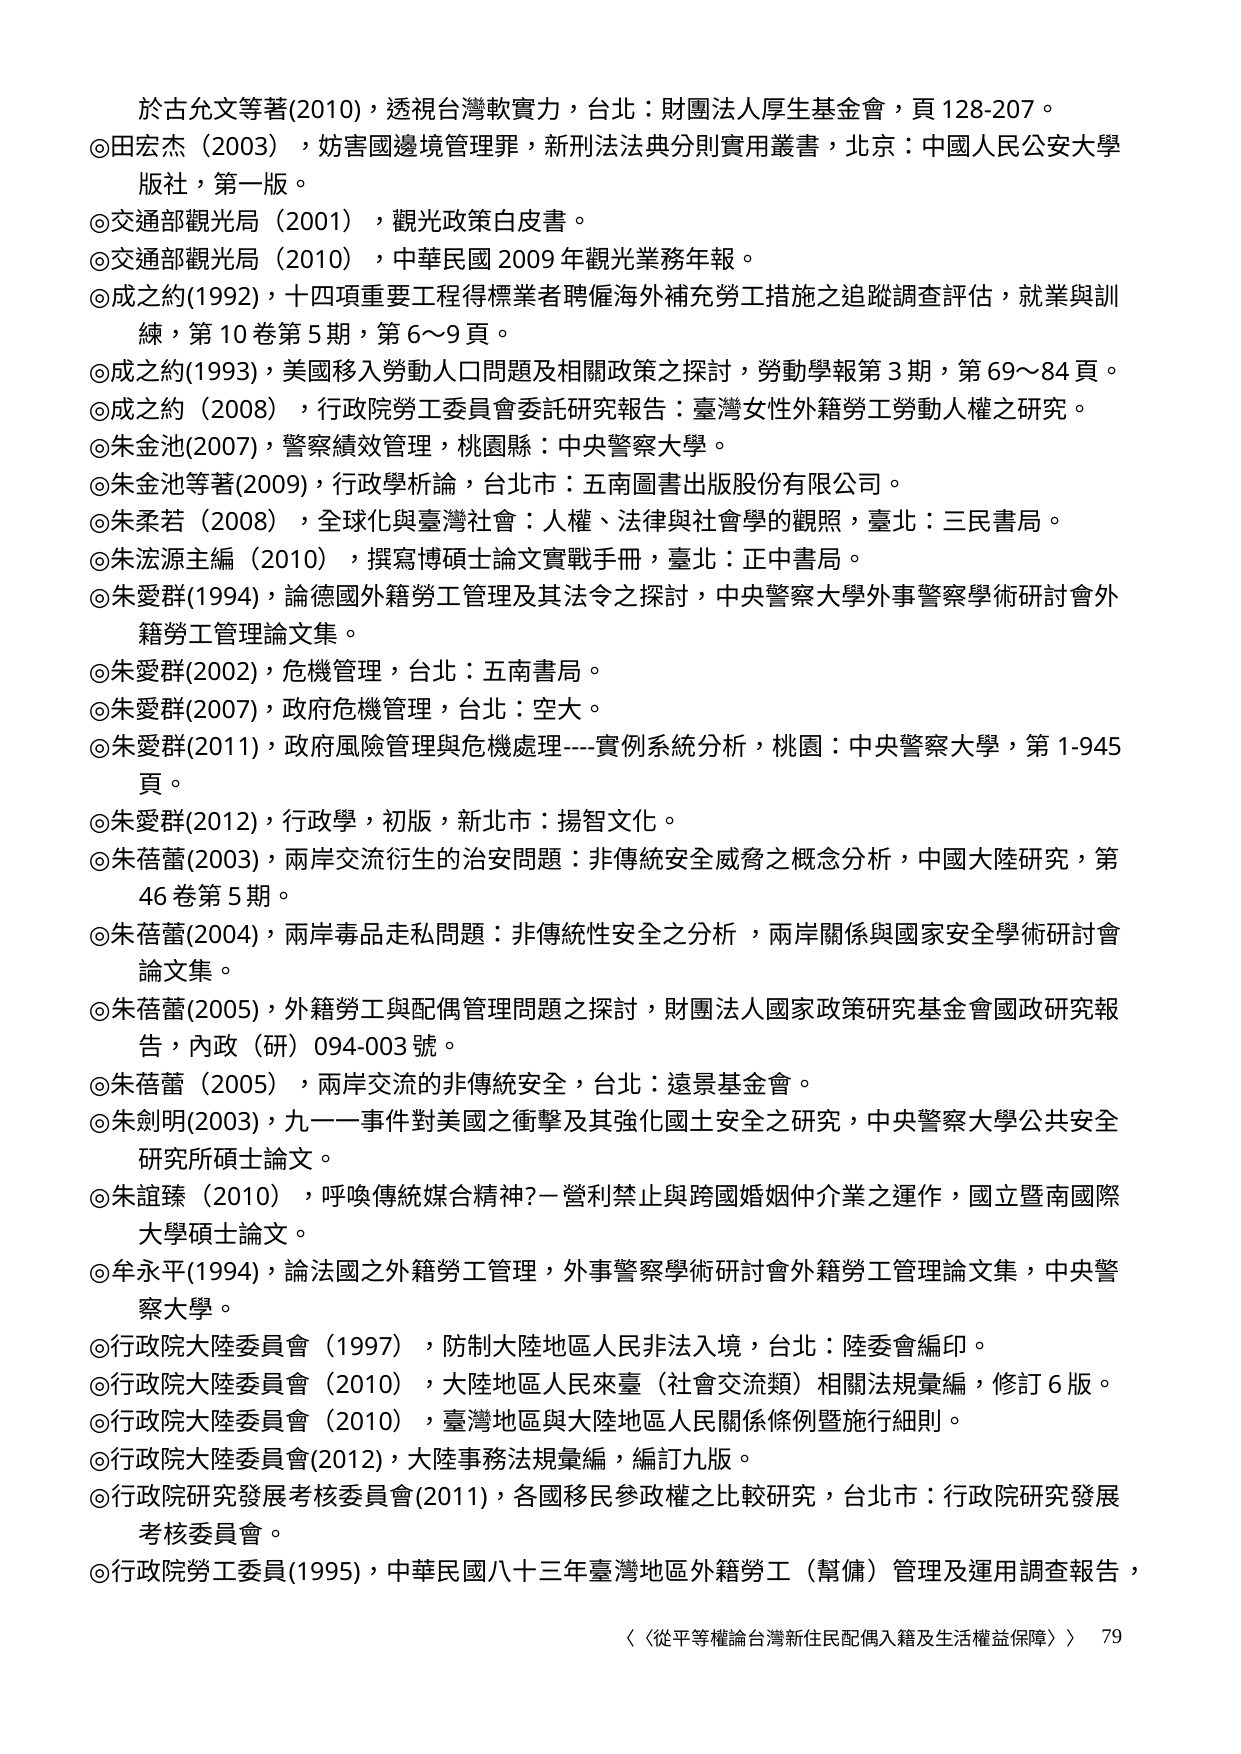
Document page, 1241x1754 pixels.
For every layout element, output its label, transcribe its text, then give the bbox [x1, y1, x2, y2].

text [89, 1551, 1122, 1589]
text ◎田宏杰（2003），妨害國邊境管理罪，新刑法法典分則實用叢書，北京：中國人民公安大學版社，第一版。 [89, 126, 1122, 201]
text ◎朱愛群(2007)，政府危機管理，台北：空大。 [89, 689, 1122, 726]
text ◎朱愛群(2011)，政府風險管理與危機處理----實例系統分析，桃園：中央警察大學，第1-945頁。 [89, 726, 1122, 801]
text ◎朱蓓蕾(2005)，外籍勞工與配偶管理問題之探討，財團法人國家政策研究基金會國政研究報告，內政（研）094-003號。 [89, 989, 1122, 1064]
text ◎朱劍明(2003)，九一一事件對美國之衝擊及其強化國土安全之研究，中央警察大學公共安全研究所碩士論文。 [89, 1101, 1122, 1176]
text ◎成之約（2008），行政院勞工委員會委託研究報告：臺灣女性外籍勞工勞動人權之研究。 [89, 389, 1122, 426]
text ◎交通部觀光局（2010），中華民國2009年觀光業務年報。 [89, 239, 1122, 276]
text ◎行政院研究發展考核委員會(2011)，各國移民參政權之比較研究，台北市：行政院研究發展考核委員會。 [89, 1476, 1122, 1551]
text ◎交通部觀光局（2001），觀光政策白皮書。 [89, 201, 1122, 239]
text ◎朱蓓蕾(2004)，兩岸毒品走私問題：非傳統性安全之分析 ，兩岸關係與國家安全學術研討會論文集。 [89, 914, 1122, 989]
text ◎朱蓓蕾（2005），兩岸交流的非傳統安全，台北：遠景基金會。 [89, 1064, 1122, 1101]
text ◎朱浤源主編（2010），撰寫博碩士論文實戰手冊，臺北：正中書局。 [89, 539, 1122, 576]
text ◎行政院大陸委員會（2010），臺灣地區與大陸地區人民關係條例暨施行細則。 [89, 1401, 1122, 1439]
text ◎朱愛群(2002)，危機管理，台北：五南書局。 [89, 651, 1122, 689]
text ◎朱愛群(2012)，行政學，初版，新北市：揚智文化。 [89, 801, 1122, 839]
text ◎行政院大陸委員會（2010），大陸地區人民來臺（社會交流類）相關法規彙編，修訂6版。 [89, 1364, 1122, 1401]
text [89, 89, 1122, 126]
text ◎朱金池等著(2009)，行政學析論，台北市：五南圖書出版股份有限公司。 [89, 464, 1122, 501]
text ◎行政院大陸委員會(2012)，大陸事務法規彙編，編訂九版。 [89, 1439, 1122, 1476]
text ◎朱蓓蕾(2003)，兩岸交流衍生的治安問題：非傳統安全威脅之概念分析，中國大陸研究，第46卷第5期。 [89, 839, 1122, 914]
text ◎朱金池(2007)，警察績效管理，桃園縣：中央警察大學。 [89, 426, 1122, 464]
text ◎朱愛群(1994)，論德國外籍勞工管理及其法令之探討，中央警察大學外事警察學術研討會外籍勞工管理論文集。 [89, 576, 1122, 651]
text ◎成之約(1992)，十四項重要工程得標業者聘僱海外補充勞工措施之追蹤調查評估，就業與訓練，第10卷第5期，第6～9頁。 [89, 276, 1122, 351]
text ◎朱誼臻（2010），呼喚傳統媒合精神?－營利禁止與跨國婚姻仲介業之運作，國立暨南國際大學碩士論文。 [89, 1176, 1122, 1251]
text ◎行政院大陸委員會（1997），防制大陸地區人民非法入境，台北：陸委會編印。 [89, 1326, 1122, 1364]
text ◎成之約(1993)，美國移入勞動人口問題及相關政策之探討，勞動學報第3期，第69～84頁。 [89, 351, 1122, 389]
text ◎牟永平(1994)，論法國之外籍勞工管理，外事警察學術研討會外籍勞工管理論文集，中央警察大學。 [89, 1251, 1122, 1326]
text ◎朱柔若（2008），全球化與臺灣社會：人權、法律與社會學的觀照，臺北：三民書局。 [89, 501, 1122, 539]
